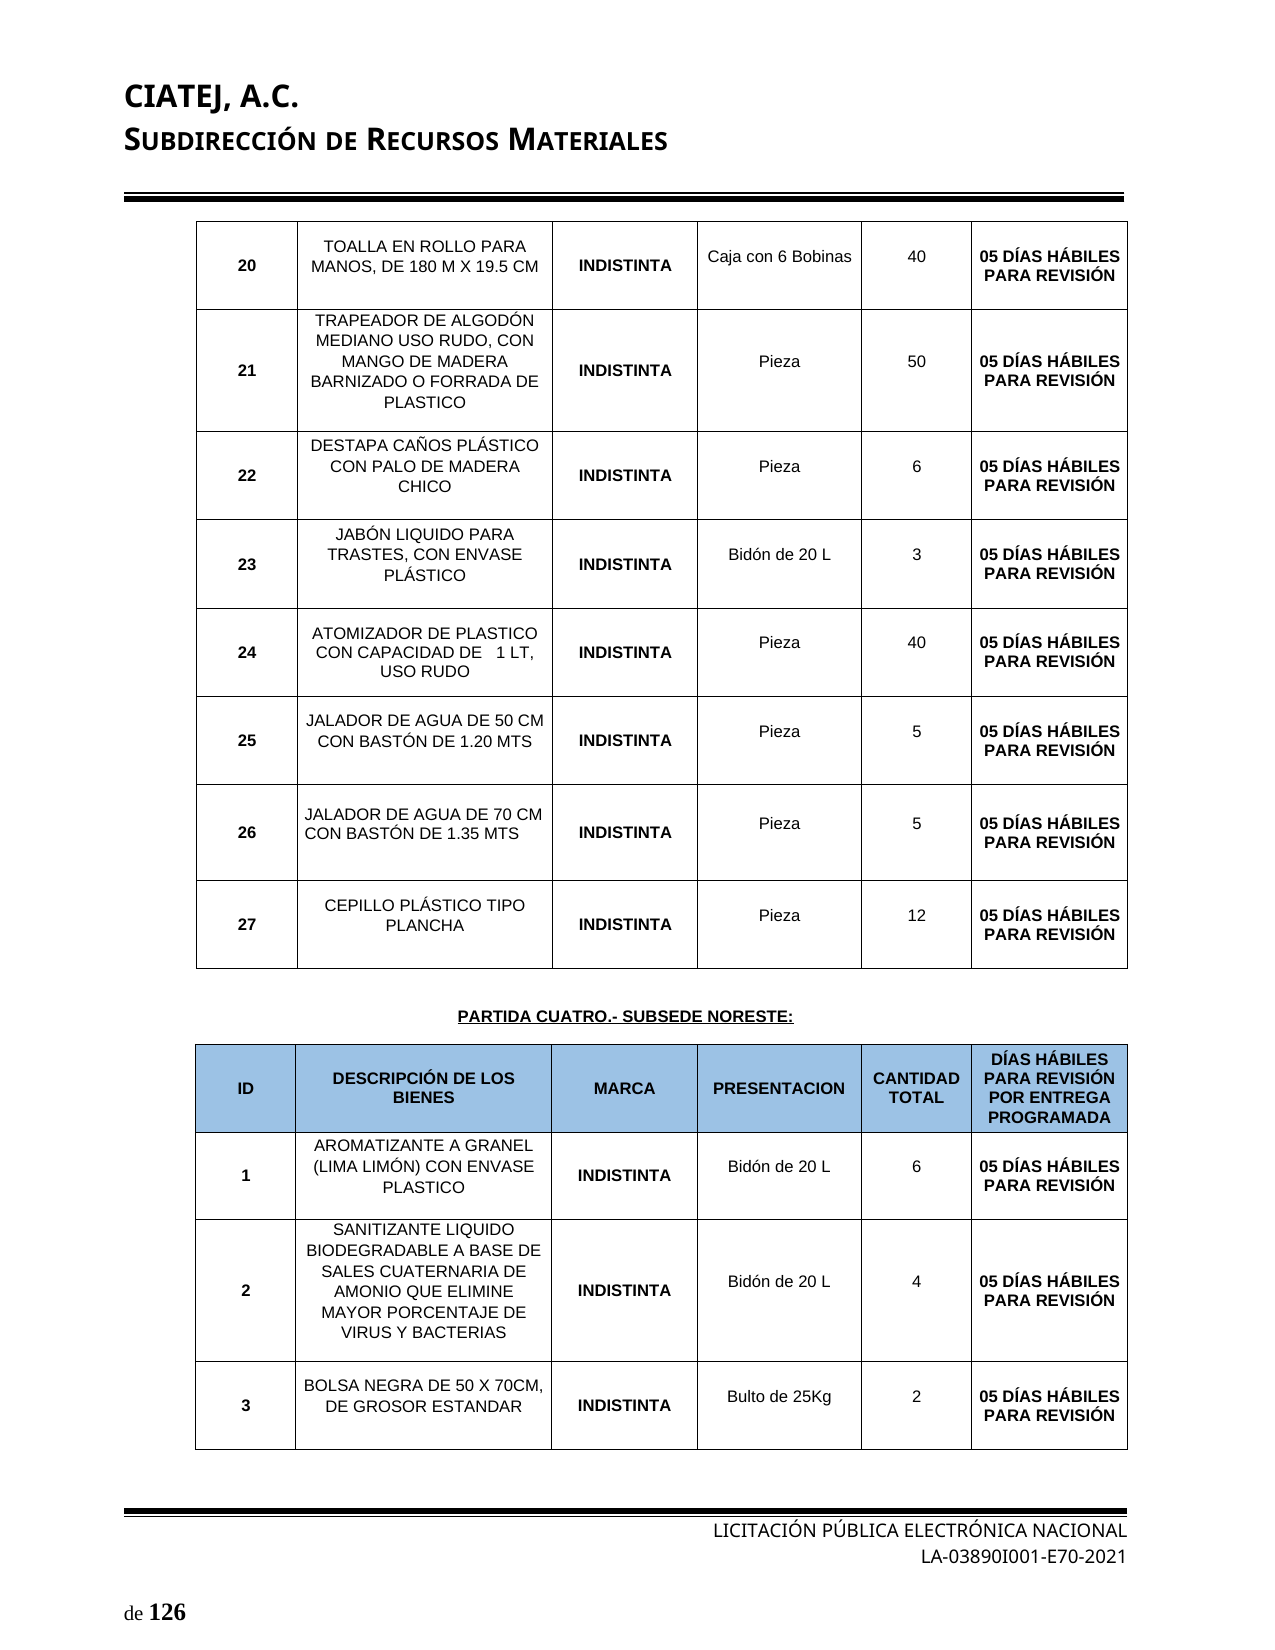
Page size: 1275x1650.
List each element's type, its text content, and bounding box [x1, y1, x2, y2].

text PARTIDA CUATRO.- SUBSEDE NORESTE: [123, 1007, 1127, 1026]
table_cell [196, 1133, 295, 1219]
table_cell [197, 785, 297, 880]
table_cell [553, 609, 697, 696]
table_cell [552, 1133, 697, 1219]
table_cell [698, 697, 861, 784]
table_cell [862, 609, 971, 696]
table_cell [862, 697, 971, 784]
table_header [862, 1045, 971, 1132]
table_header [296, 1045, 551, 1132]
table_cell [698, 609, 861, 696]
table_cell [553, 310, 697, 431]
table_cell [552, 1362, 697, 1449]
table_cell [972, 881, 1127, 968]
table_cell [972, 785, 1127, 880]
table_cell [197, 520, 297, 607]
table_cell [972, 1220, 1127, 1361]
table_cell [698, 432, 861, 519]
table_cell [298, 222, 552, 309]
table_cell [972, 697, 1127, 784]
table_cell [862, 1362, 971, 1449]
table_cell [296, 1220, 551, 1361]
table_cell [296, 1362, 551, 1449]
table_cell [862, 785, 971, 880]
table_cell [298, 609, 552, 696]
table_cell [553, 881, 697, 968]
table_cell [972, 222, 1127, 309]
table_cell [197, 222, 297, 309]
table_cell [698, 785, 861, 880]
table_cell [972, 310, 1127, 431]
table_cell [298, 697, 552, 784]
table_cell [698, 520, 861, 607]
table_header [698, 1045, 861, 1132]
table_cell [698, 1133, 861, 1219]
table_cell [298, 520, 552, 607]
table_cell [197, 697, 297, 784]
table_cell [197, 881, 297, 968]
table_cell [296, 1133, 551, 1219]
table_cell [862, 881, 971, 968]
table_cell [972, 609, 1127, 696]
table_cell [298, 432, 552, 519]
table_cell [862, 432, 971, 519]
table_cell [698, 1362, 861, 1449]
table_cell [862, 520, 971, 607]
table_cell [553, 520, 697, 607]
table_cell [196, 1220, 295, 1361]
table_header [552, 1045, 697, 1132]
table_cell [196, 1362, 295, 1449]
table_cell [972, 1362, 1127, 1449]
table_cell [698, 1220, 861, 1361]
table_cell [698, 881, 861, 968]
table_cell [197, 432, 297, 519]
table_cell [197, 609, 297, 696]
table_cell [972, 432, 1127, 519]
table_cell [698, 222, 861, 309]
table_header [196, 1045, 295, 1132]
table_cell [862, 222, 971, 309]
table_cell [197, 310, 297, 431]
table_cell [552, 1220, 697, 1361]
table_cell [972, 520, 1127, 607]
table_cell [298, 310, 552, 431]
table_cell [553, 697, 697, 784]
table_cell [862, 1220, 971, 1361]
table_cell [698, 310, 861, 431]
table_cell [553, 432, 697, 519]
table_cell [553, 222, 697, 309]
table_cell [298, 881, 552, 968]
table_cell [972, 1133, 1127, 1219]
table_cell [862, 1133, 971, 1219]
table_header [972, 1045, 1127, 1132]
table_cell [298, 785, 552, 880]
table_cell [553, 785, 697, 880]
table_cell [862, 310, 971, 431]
